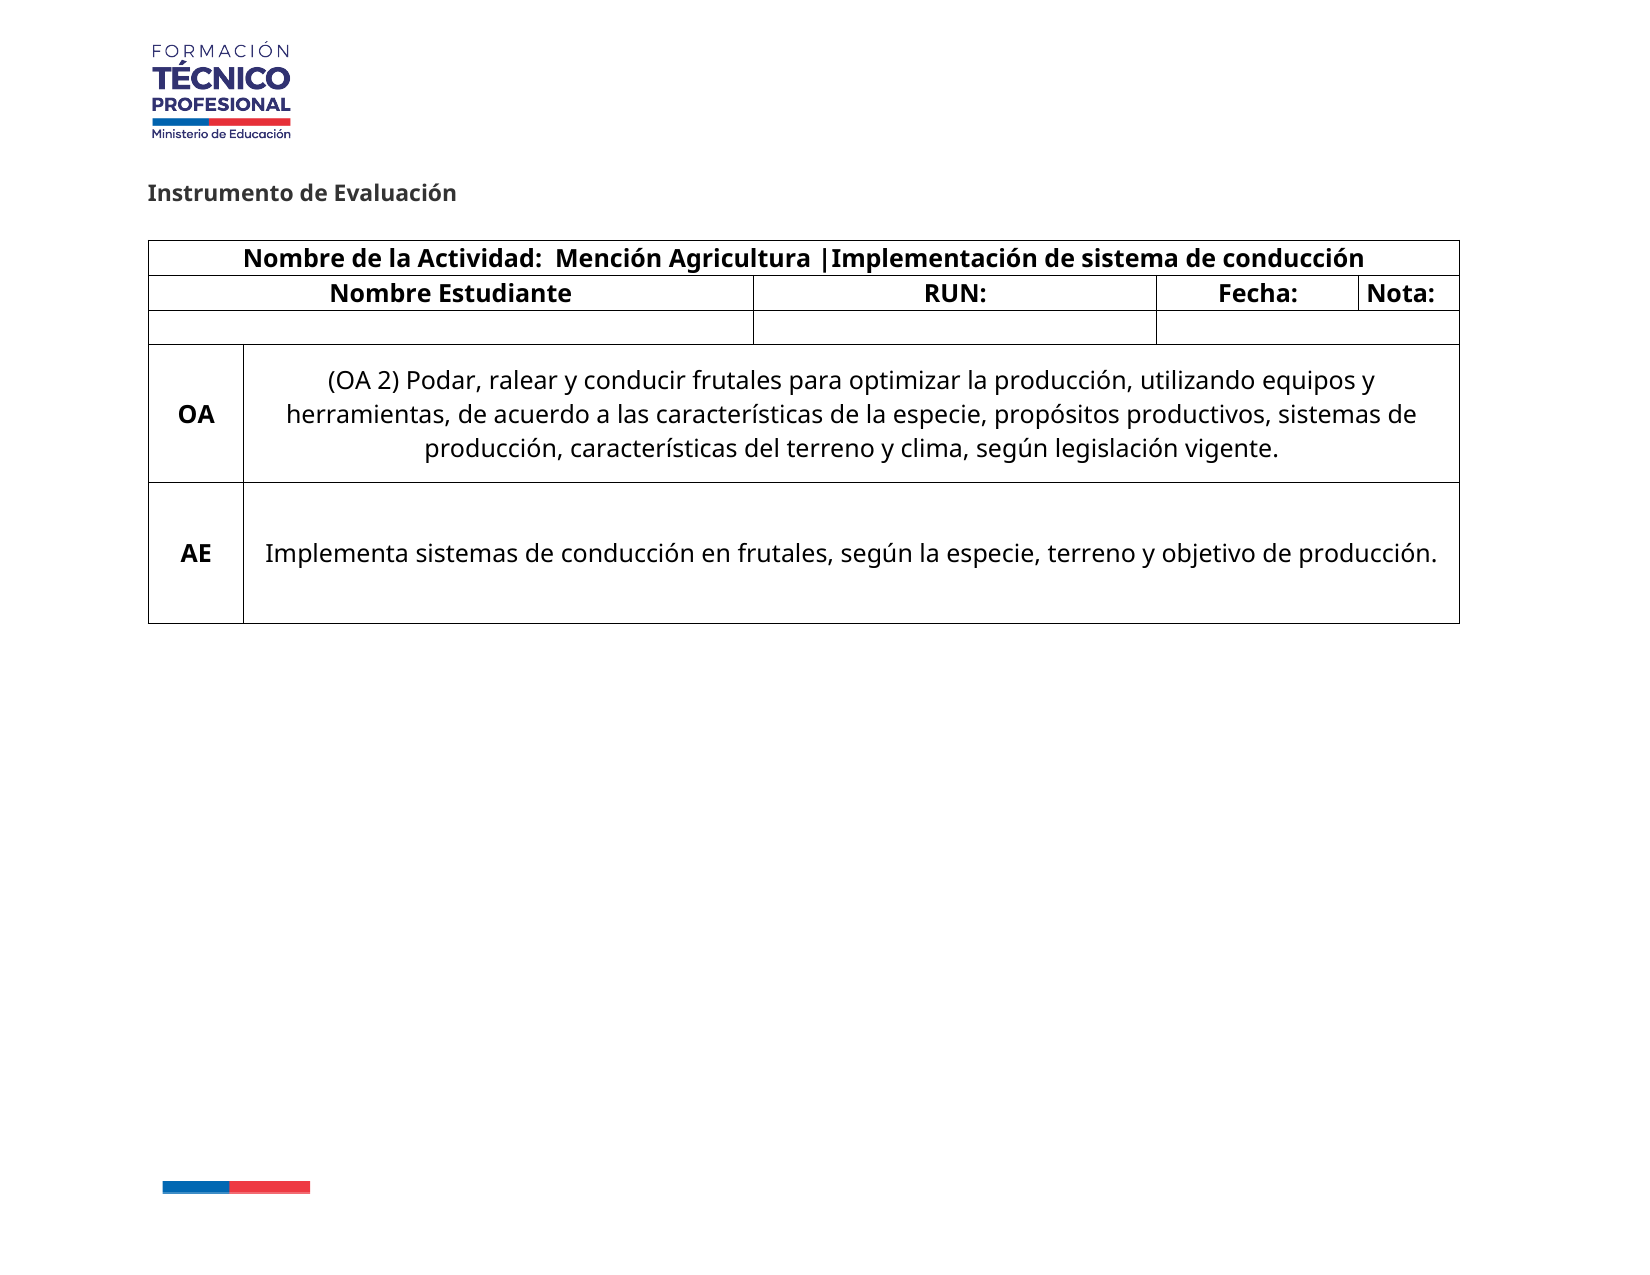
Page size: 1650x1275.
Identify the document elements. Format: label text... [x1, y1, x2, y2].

table_cell Nombre Estudiante [149, 276, 753, 310]
table_header Nombre de la Actividad: Mención Agricultura |Implementación de sistema de conducción [149, 241, 1459, 275]
text Instrumento de Evaluación [148, 177, 1502, 208]
table_cell Fecha: [1157, 276, 1358, 310]
table_cell Nota: [1359, 276, 1459, 310]
picture [147, 33, 295, 145]
picture [162, 1181, 311, 1194]
table_cell AE [149, 483, 243, 623]
table_cell (OA 2) Podar, ralear y conducir frutales para optimizar la producción, utilizando equipos y herramientas, de acuerdo a las características de la especie, propósitos productivos, sistemas de producción, características del terreno y clima, según legislación vigente. [244, 345, 1459, 482]
table_cell Implementa sistemas de conducción en frutales, según la especie, terreno y objetivo de producción. [244, 483, 1459, 623]
table_cell [1157, 311, 1459, 344]
table_cell OA [149, 345, 243, 482]
table_cell [754, 311, 1156, 344]
table_cell [149, 311, 753, 344]
table_cell RUN: [754, 276, 1156, 310]
